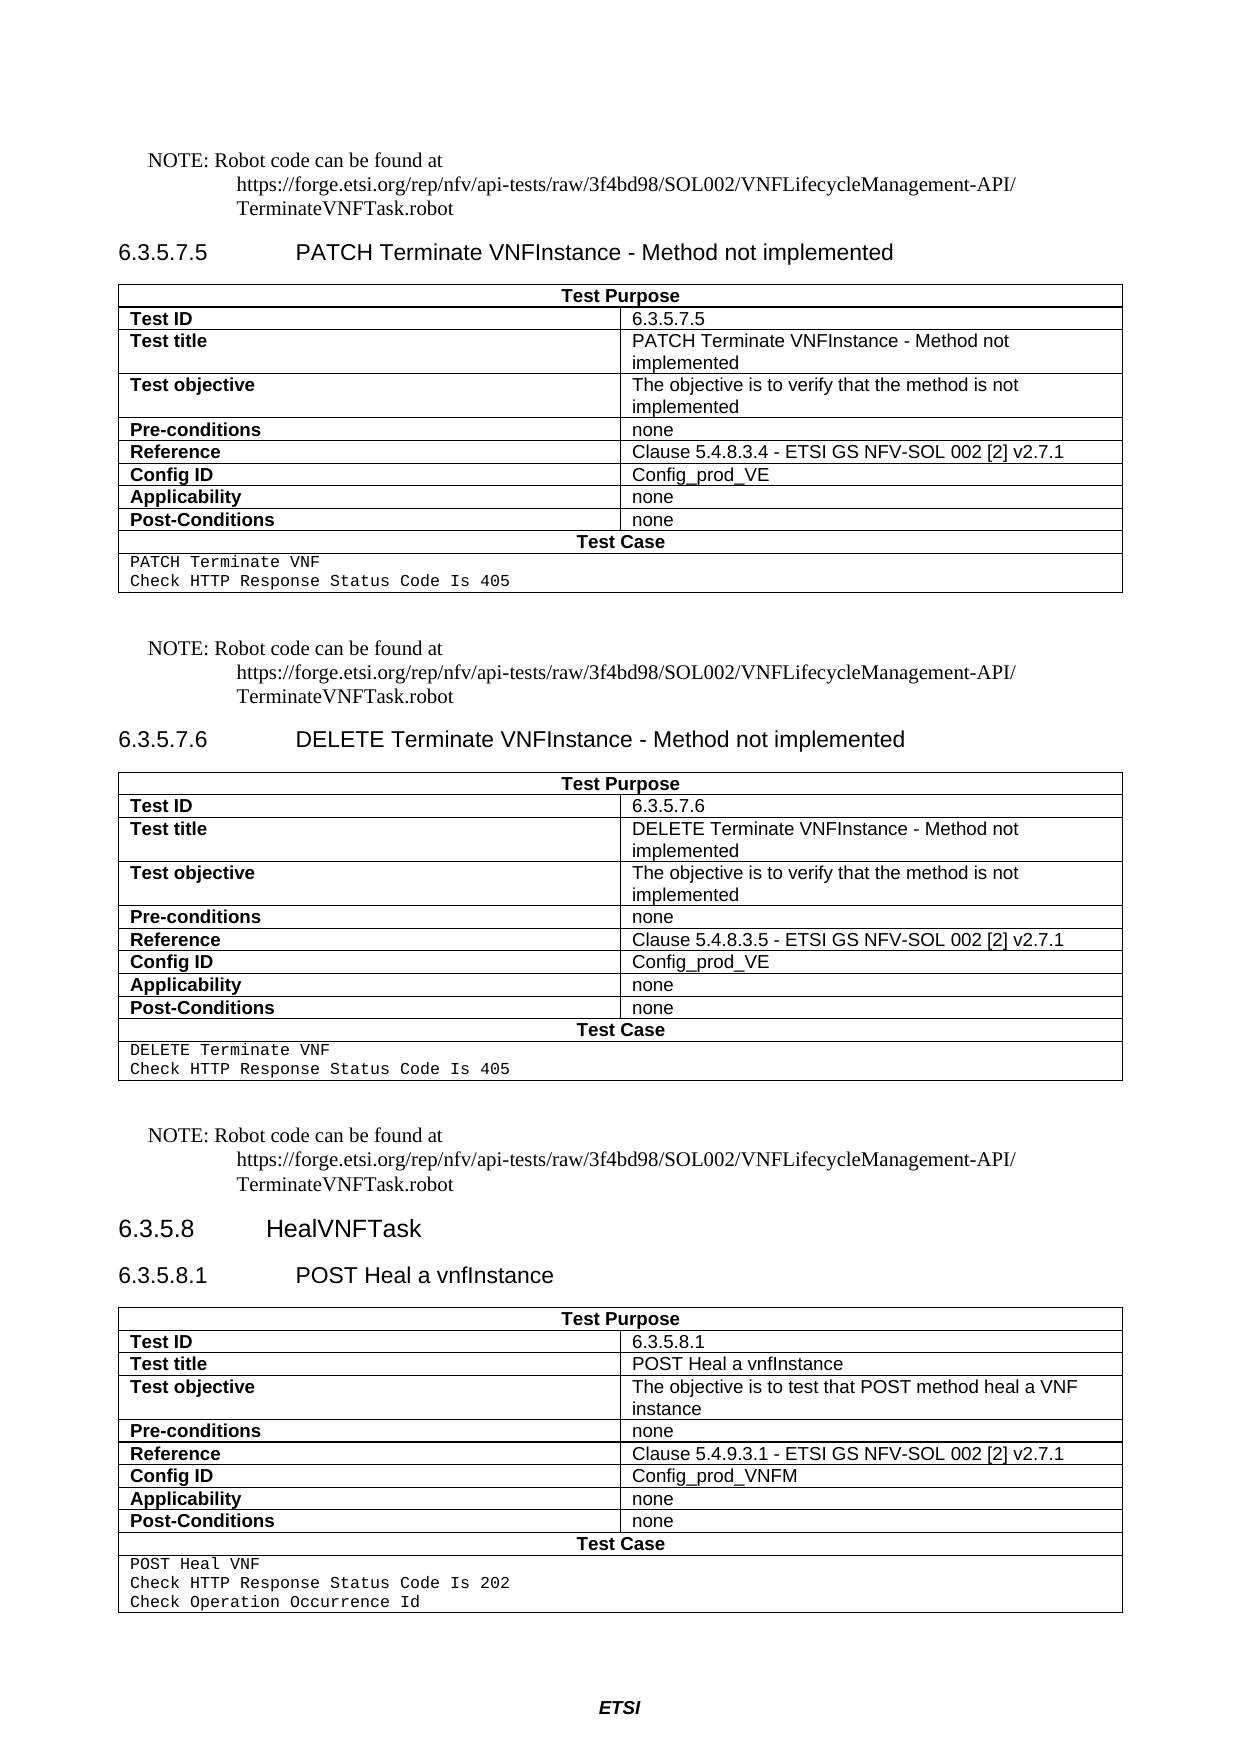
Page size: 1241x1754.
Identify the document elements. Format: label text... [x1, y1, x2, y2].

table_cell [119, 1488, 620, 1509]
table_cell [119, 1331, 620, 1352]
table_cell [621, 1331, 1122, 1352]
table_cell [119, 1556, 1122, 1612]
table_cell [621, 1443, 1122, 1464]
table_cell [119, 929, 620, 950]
subtitle 6.3.5.8.1 POST Heal a vnfInstance [118, 1262, 1122, 1288]
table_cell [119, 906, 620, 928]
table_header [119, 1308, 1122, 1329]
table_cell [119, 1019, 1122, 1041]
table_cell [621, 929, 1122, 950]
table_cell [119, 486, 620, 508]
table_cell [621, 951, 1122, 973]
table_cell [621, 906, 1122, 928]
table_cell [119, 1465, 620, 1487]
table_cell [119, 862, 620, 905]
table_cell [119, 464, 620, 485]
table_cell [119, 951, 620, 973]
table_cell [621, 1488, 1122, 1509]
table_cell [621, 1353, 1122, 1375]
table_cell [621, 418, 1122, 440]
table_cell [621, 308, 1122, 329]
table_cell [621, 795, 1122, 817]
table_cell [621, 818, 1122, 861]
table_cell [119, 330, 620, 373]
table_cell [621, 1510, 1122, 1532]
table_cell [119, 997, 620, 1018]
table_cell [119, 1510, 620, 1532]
text NOTE: Robot code can be found at https://forge.etsi.org/rep/nfv/api-tests/raw/3f4bd98/SOL002/VNFLifecycleManagement-API/TerminateVNFTask.robot [148, 1123, 1122, 1196]
text NOTE: Robot code can be found at https://forge.etsi.org/rep/nfv/api-tests/raw/3f4bd98/SOL002/VNFLifecycleManagement-API/TerminateVNFTask.robot [148, 636, 1122, 708]
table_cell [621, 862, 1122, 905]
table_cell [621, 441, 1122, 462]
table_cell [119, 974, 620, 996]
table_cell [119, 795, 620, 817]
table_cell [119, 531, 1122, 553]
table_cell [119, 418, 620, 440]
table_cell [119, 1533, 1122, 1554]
subtitle 6.3.5.8 HealVNFTask [118, 1214, 1122, 1243]
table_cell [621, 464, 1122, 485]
subtitle 6.3.5.7.5 PATCH Terminate VNFInstance - Method not implemented [118, 239, 1122, 265]
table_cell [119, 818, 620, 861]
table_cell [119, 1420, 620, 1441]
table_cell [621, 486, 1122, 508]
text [148, 148, 1122, 220]
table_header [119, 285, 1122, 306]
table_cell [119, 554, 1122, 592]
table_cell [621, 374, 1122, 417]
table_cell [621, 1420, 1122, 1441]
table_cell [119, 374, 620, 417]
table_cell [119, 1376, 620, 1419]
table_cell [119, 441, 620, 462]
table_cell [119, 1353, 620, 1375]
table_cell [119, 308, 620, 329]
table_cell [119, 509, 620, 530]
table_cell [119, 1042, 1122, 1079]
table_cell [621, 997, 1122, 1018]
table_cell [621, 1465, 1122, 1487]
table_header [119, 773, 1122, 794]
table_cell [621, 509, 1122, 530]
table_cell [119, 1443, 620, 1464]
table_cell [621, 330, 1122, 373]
subtitle 6.3.5.7.6 DELETE Terminate VNFInstance - Method not implemented [118, 726, 1122, 753]
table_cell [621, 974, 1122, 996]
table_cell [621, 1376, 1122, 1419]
